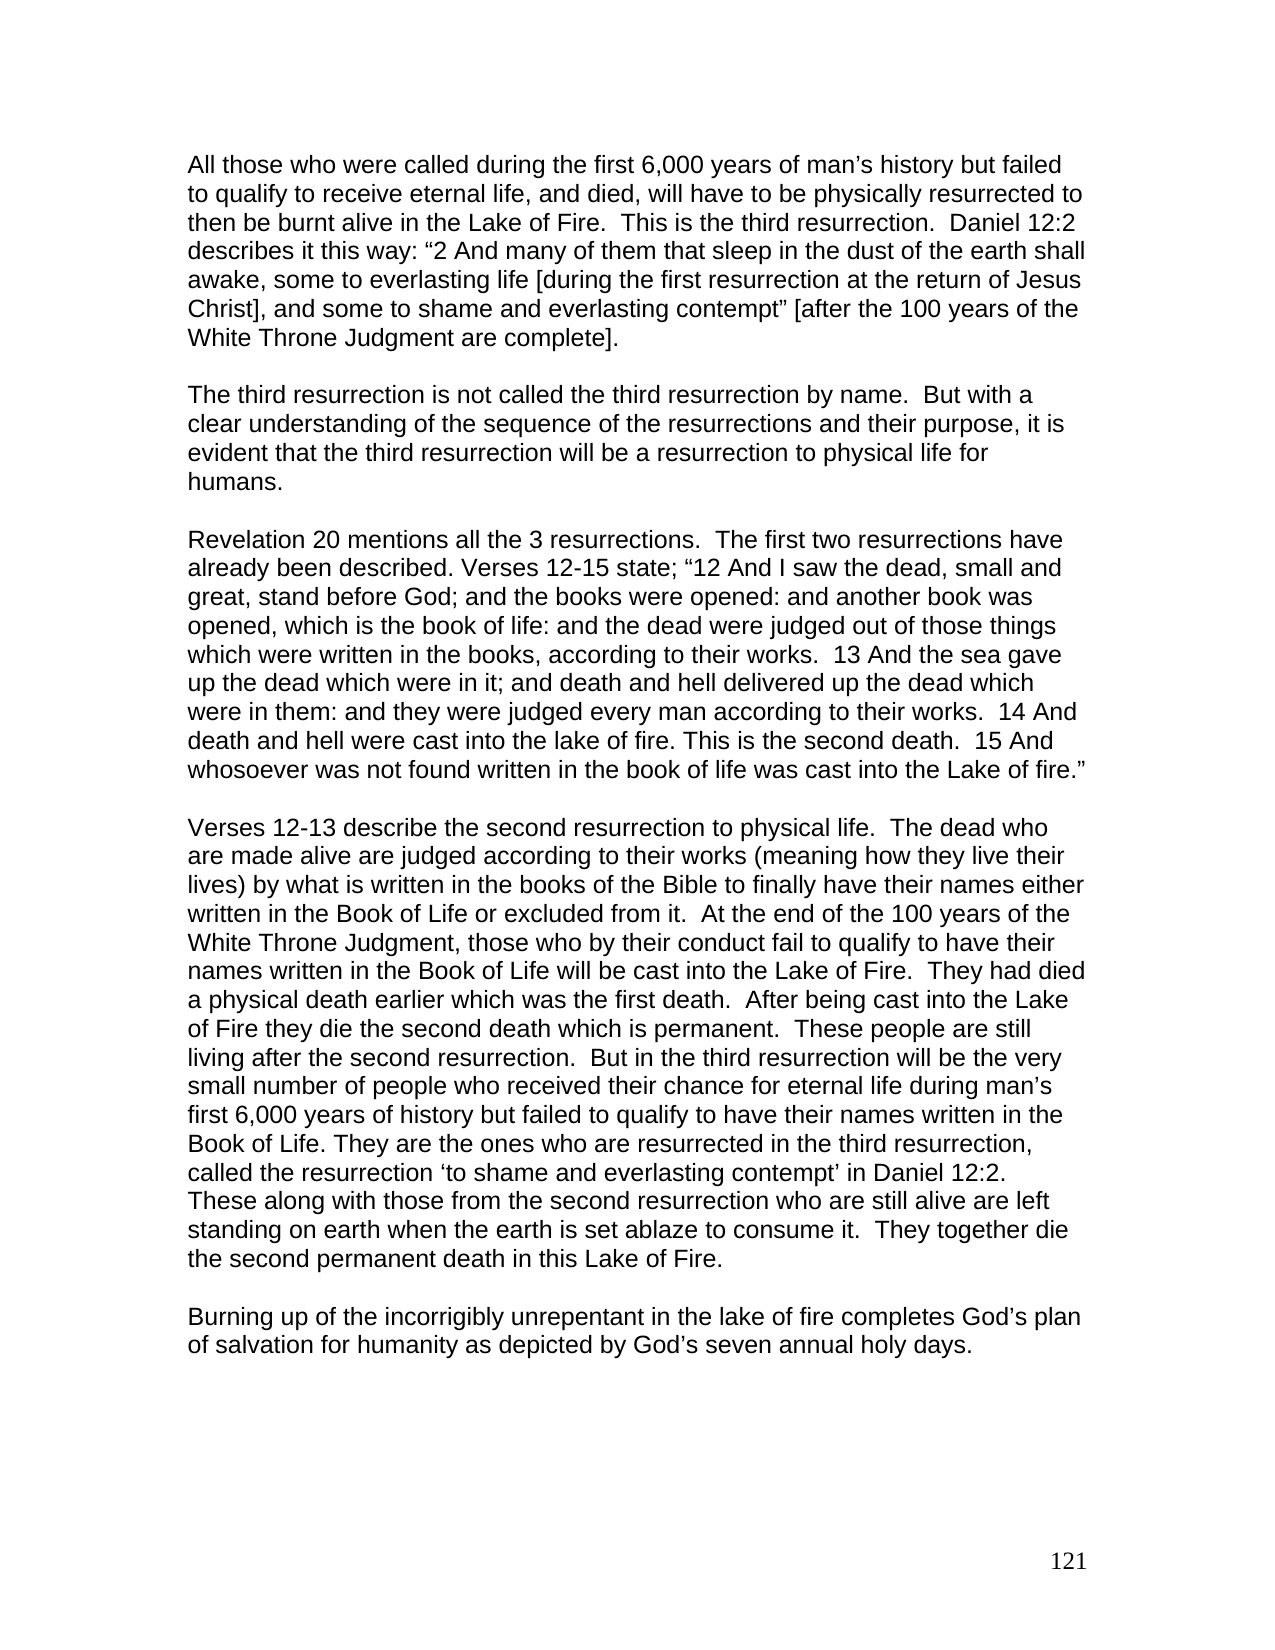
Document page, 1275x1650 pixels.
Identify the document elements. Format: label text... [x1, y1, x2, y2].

text All those who were called during the first 6,000 years of man’s history but failed to qualify to receive eternal life, and died, will have to be physically resurrected to then be burnt alive in the Lake of Fire. This is the third resurrection. Daniel 12:2 describes it this way: “2 And many of them that sleep in the dust of the earth shall awake, some to everlasting life [during the first resurrection at the return of Jesus Christ], and some to shame and everlasting contempt” [after the 100 years of the White Throne Judgment are complete]. [187, 150, 1087, 351]
text Revelation 20 mentions all the 3 resurrections. The first two resurrections have already been described. Verses 12-15 state; “12 And I saw the dead, small and great, stand before God; and the books were opened: and another book was opened, which is the book of life: and the dead were judged out of those things which were written in the books, according to their works. 13 And the sea gave up the dead which were in it; and death and hell delivered up the dead which were in them: and they were judged every man according to their works. 14 And death and hell were cast into the lake of fire. This is the second death. 15 And whosoever was not found written in the book of life was cast into the Lake of fire.” [187, 524, 1087, 783]
text Verses 12-13 describe the second resurrection to physical life. The dead who are made alive are judged according to their works (meaning how they live their lives) by what is written in the books of the Bible to finally have their names either written in the Book of Life or excluded from it. At the end of the 100 years of the White Throne Judgment, those who by their conduct fail to qualify to have their names written in the Book of Life will be cast into the Lake of Fire. They had died a physical death earlier which was the first death. After being cast into the Lake of Fire they die the second death which is permanent. These people are still living after the second resurrection. But in the third resurrection will be the very small number of people who received their chance for eternal life during man’s first 6,000 years of history but failed to qualify to have their names written in the Book of Life. They are the ones who are resurrected in the third resurrection, called the resurrection ‘to shame and everlasting contempt’ in Daniel 12:2. These along with those from the second resurrection who are still alive are left standing on earth when the earth is set ablaze to consume it. They together die the second permanent death in this Lake of Fire. [187, 812, 1087, 1272]
text Burning up of the incorrigibly unrepentant in the lake of fire completes God’s plan of salvation for humanity as depicted by God’s seven annual holy days. [187, 1302, 1087, 1359]
text The third resurrection is not called the third resurrection by name. But with a clear understanding of the sequence of the resurrections and their purpose, it is evident that the third resurrection will be a resurrection to physical life for humans. [187, 380, 1087, 495]
